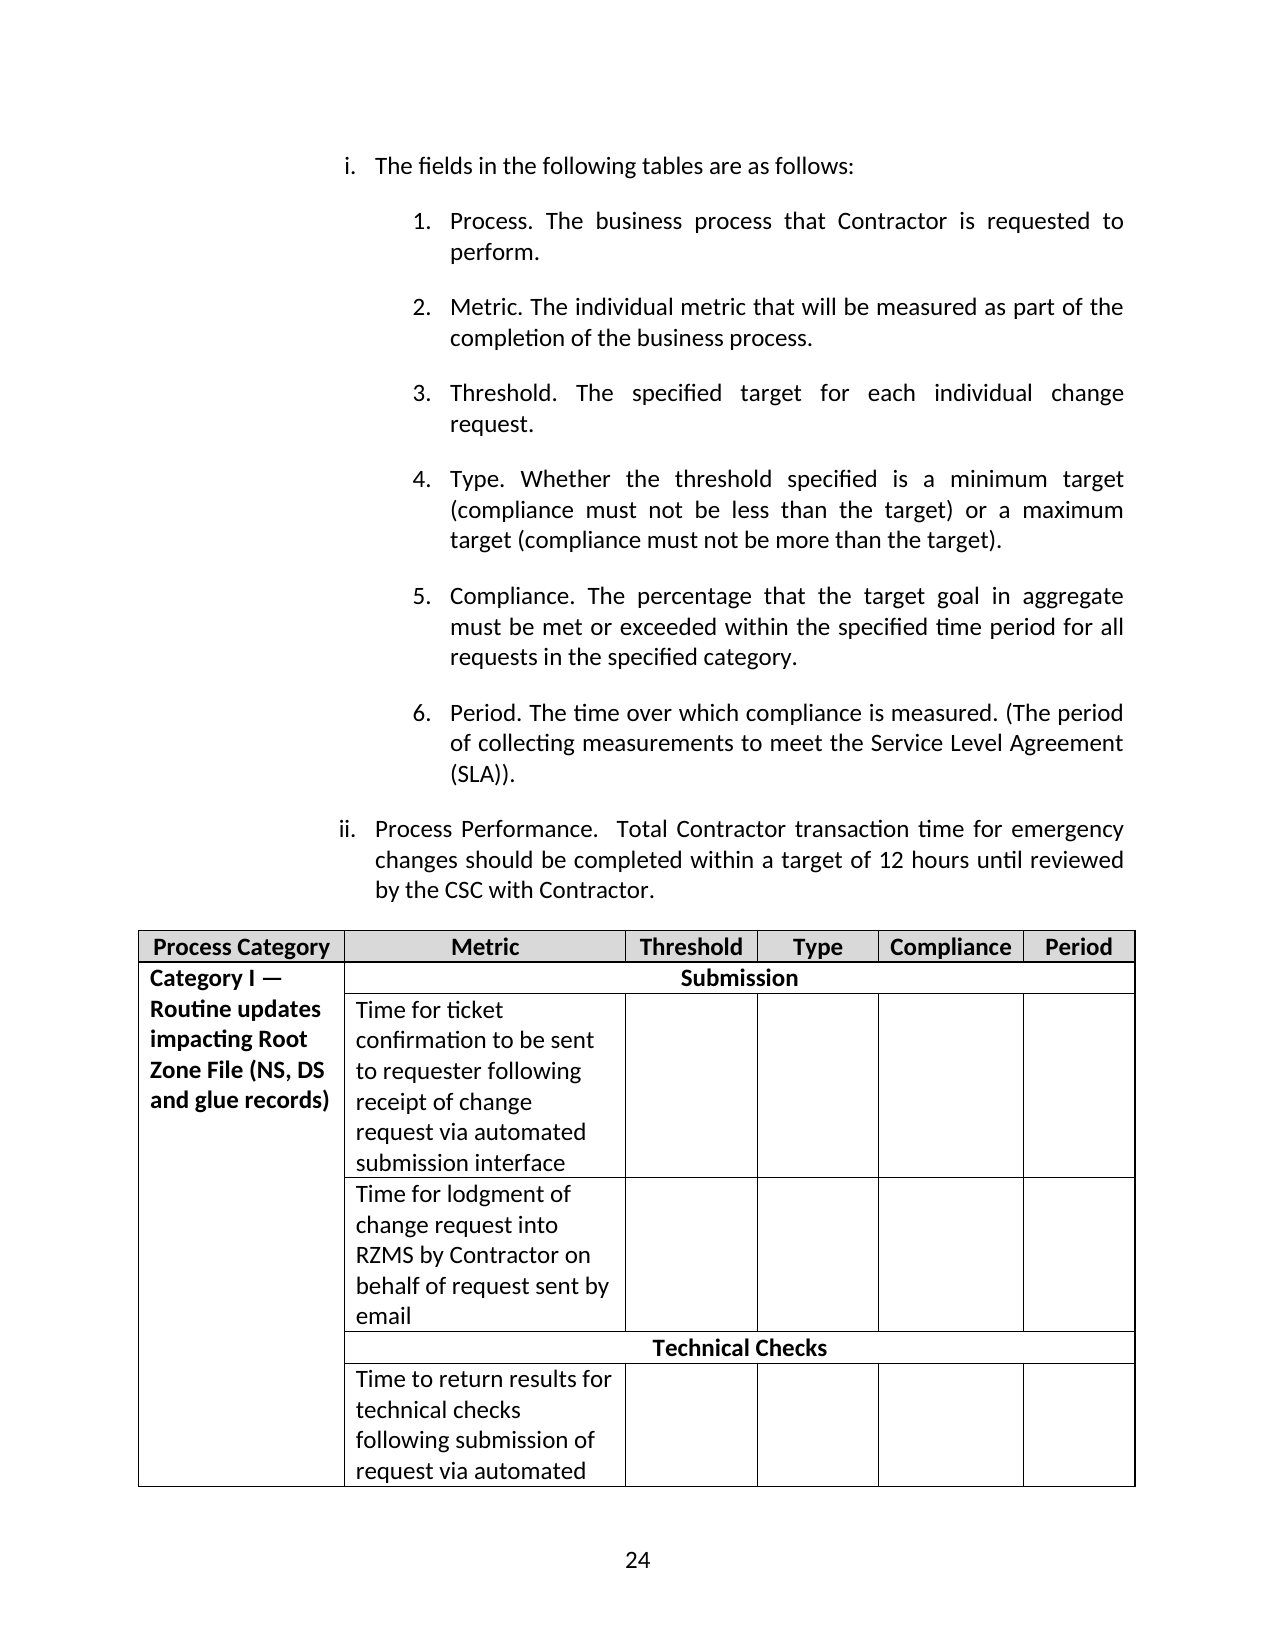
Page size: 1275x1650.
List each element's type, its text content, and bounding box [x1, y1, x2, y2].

table_cell [626, 1364, 757, 1486]
table_cell [626, 994, 757, 1177]
table_header Process Category [139, 931, 344, 961]
table_cell Submission [345, 963, 1134, 993]
table_cell [1024, 994, 1134, 1177]
table_cell [758, 1178, 878, 1331]
table_cell [758, 994, 878, 1177]
list Threshold. The specified target for each individual change request. [412, 378, 1125, 439]
table_cell [879, 994, 1023, 1177]
table_header Period [1024, 931, 1134, 961]
list Process Performance. Total Contractor transaction time for emergency changes should be completed within a target of 12 hours until reviewed by the CSC with Contractor. [356, 813, 1125, 905]
list Period. The time over which compliance is measured. (The period of collecting measurements to meet the Service Level Agreement (SLA)). [412, 697, 1125, 788]
list Type. Whether the threshold specified is a minimum target (compliance must not be less than the target) or a maximum target (compliance must not be more than the target). [412, 464, 1125, 555]
table_header Threshold [626, 931, 757, 961]
list The fields in the following tables are as follows: [356, 150, 1125, 181]
table_cell Category I — Routine updates impacting Root Zone File (NS, DS and glue records) [139, 963, 344, 1486]
list Compliance. The percentage that the target goal in aggregate must be met or exceeded within the specified time period for all requests in the specified category. [412, 580, 1125, 672]
table_cell [626, 1178, 757, 1331]
table_cell Time for lodgment of change request into RZMS by Contractor on behalf of request sent by email [345, 1178, 625, 1331]
table_header Compliance [879, 931, 1023, 961]
table_header Metric [345, 931, 625, 961]
table_header Type [758, 931, 878, 961]
table_cell [1024, 1178, 1134, 1331]
list Process. The business process that Contractor is requested to perform. [412, 206, 1125, 267]
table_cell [345, 1364, 625, 1486]
table_cell [1024, 1364, 1134, 1486]
table_cell Time for ticket confirmation to be sent to requester following receipt of change request via automated submission interface [345, 994, 625, 1177]
table_cell [879, 1364, 1023, 1486]
table_cell [758, 1364, 878, 1486]
table_cell [879, 1178, 1023, 1331]
list Metric. The individual metric that will be measured as part of the completion of the business process. [412, 292, 1125, 353]
table_cell Technical Checks [345, 1332, 1134, 1362]
